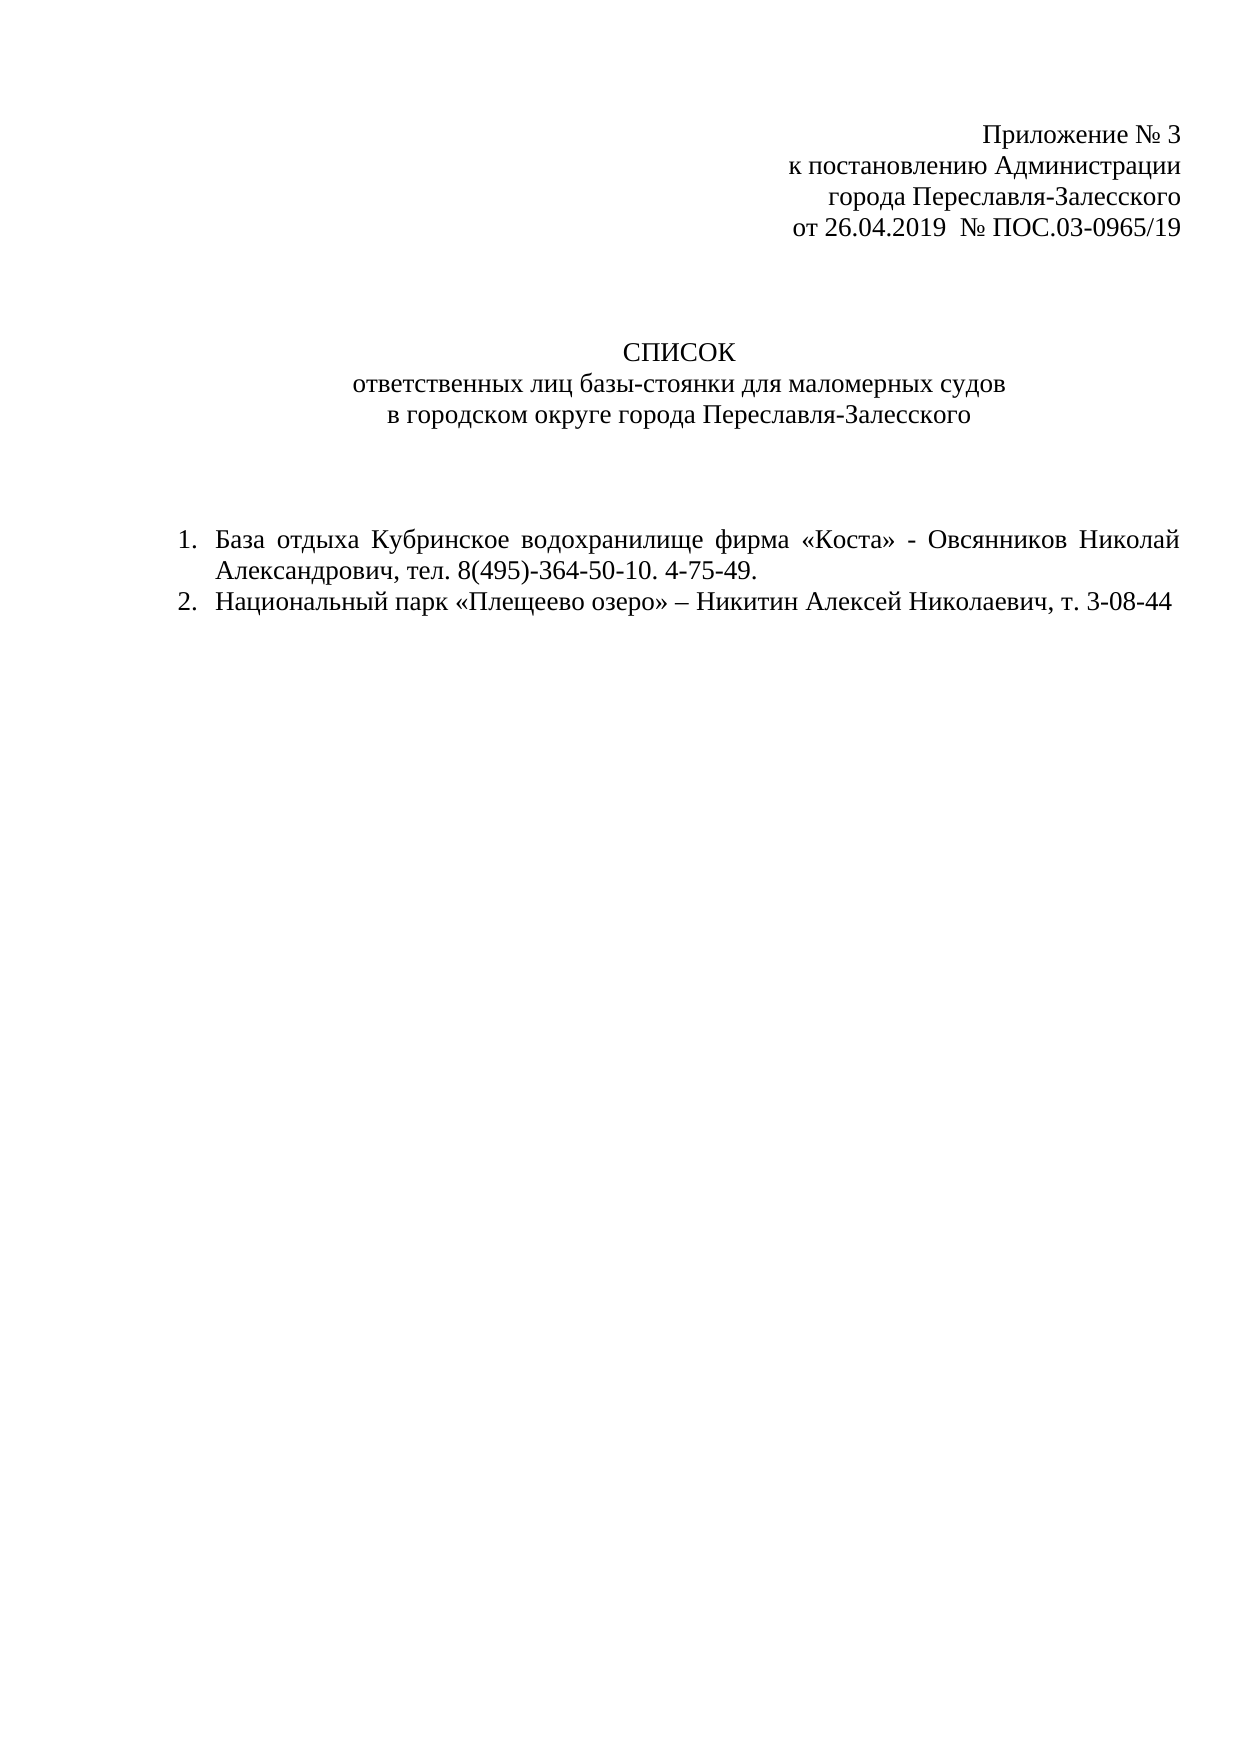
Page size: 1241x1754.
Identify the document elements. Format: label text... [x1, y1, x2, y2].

text Приложение № 3 [177, 118, 1181, 149]
text от 26.04.2019 № ПОС.03-0965/19 [177, 212, 1181, 243]
list База отдыха Кубринское водохранилище фирма «Коста» - Овсянников Николай Александрович, тел. 8(495)-364-50-10. 4-75-49. [177, 523, 1181, 585]
text города Переславля-Залесского [177, 180, 1181, 212]
text к постановлению Администрации [177, 149, 1181, 180]
text СПИСОК [177, 336, 1181, 367]
list Национальный парк «Плещеево озеро» – Никитин Алексей Николаевич, т. 3-08-44 [177, 585, 1181, 616]
text ответственных лиц базы-стоянки для маломерных судов [177, 367, 1181, 398]
text в городском округе города Переславля-Залесского [177, 398, 1181, 429]
